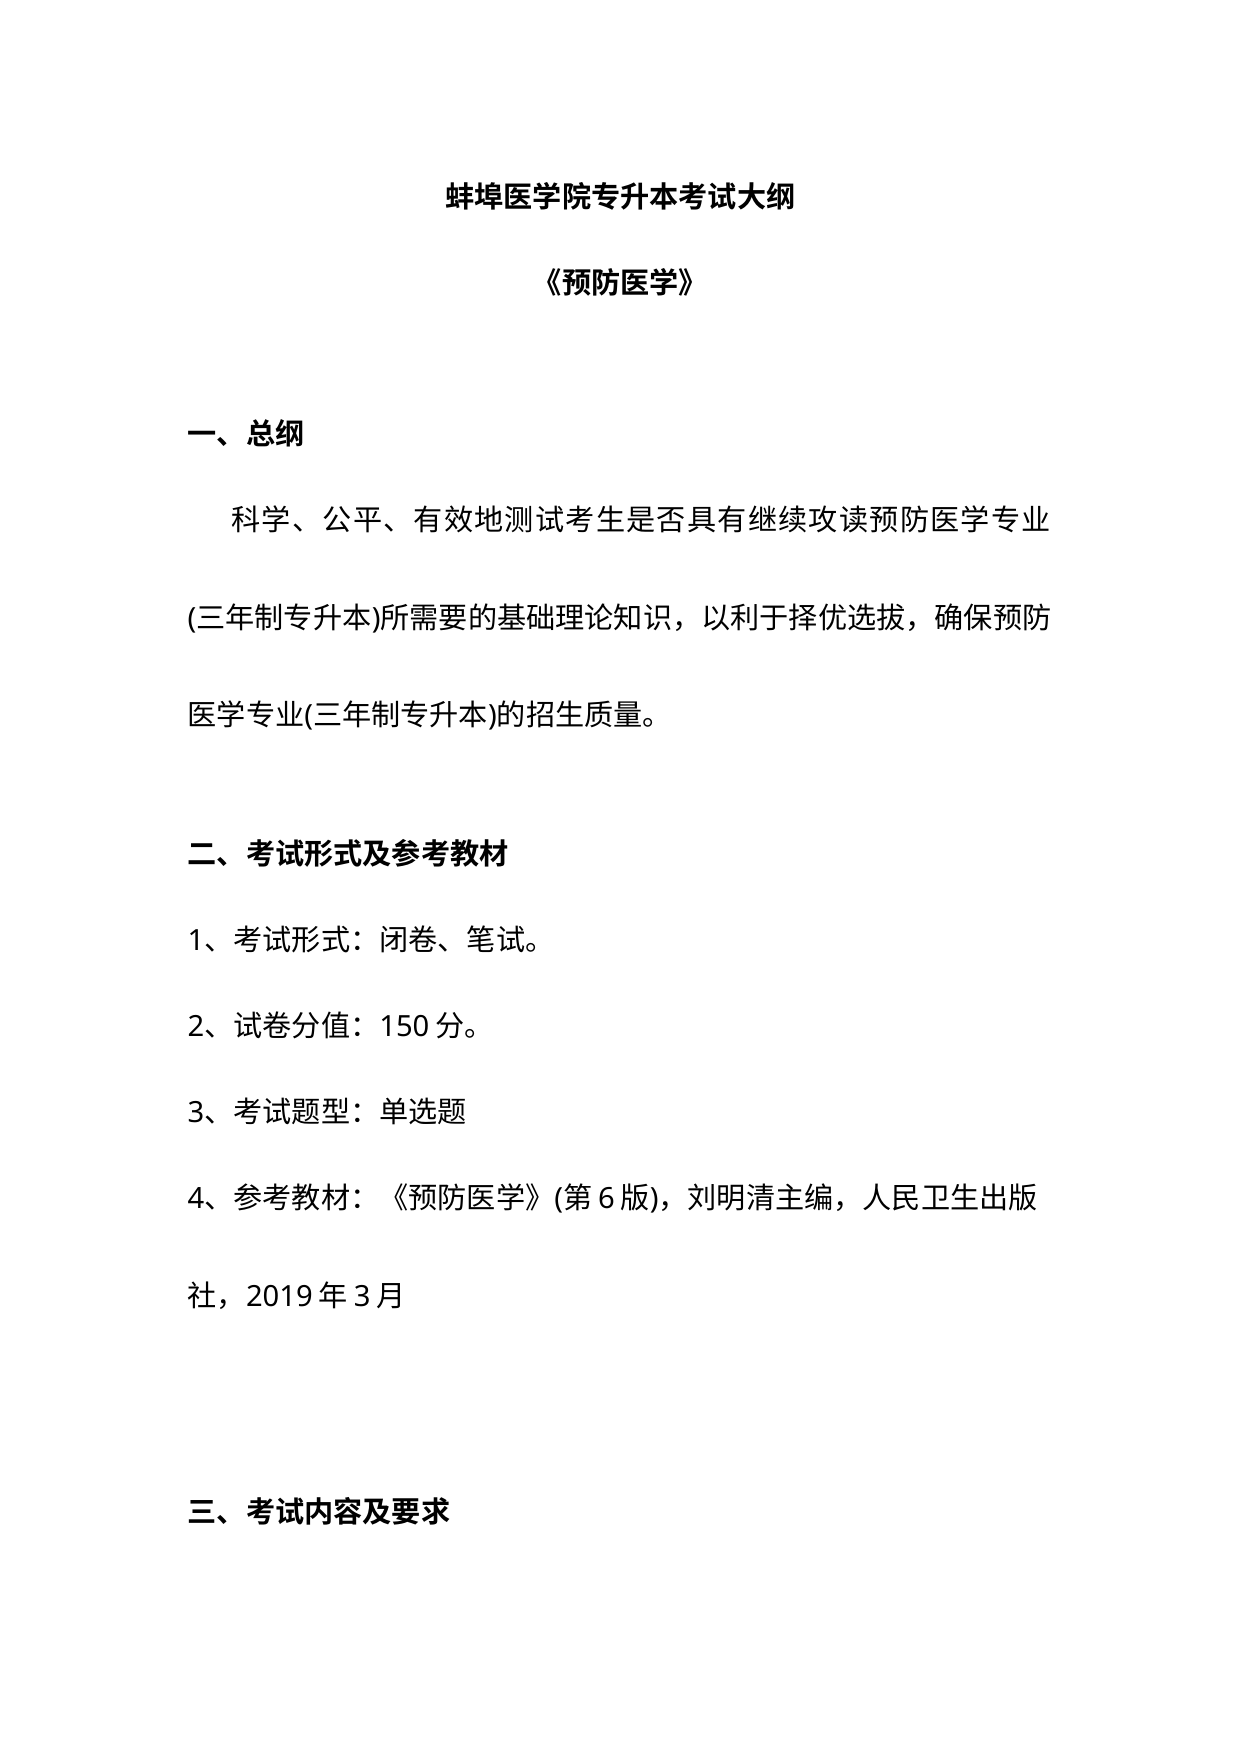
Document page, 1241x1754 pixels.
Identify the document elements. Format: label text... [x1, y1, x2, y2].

text 《预防医学》 [187, 248, 1053, 313]
text 科学、公平、有效地测试考生是否具有继续攻读预防医学专业(三年制专升本)所需要的基础理论知识，以利于择优选拔，确保预防医学专业(三年制专升本)的招生质量。 [187, 485, 1053, 745]
list 考试内容及要求 [187, 1477, 1053, 1542]
text 4、参考教材：《预防医学》(第6版)，刘明清主编，人民卫生出版社，2019年3月 [187, 1163, 1053, 1326]
text 1、考试形式：闭卷、笔试。 [187, 905, 1053, 970]
text 二、考试形式及参考教材 [187, 819, 1053, 884]
text 蚌埠医学院专升本考试大纲 [187, 162, 1053, 227]
text 2、试卷分值：150分。 [187, 991, 1053, 1056]
text 3、考试题型：单选题 [187, 1077, 1053, 1142]
text 一、总纲 [187, 399, 1053, 464]
